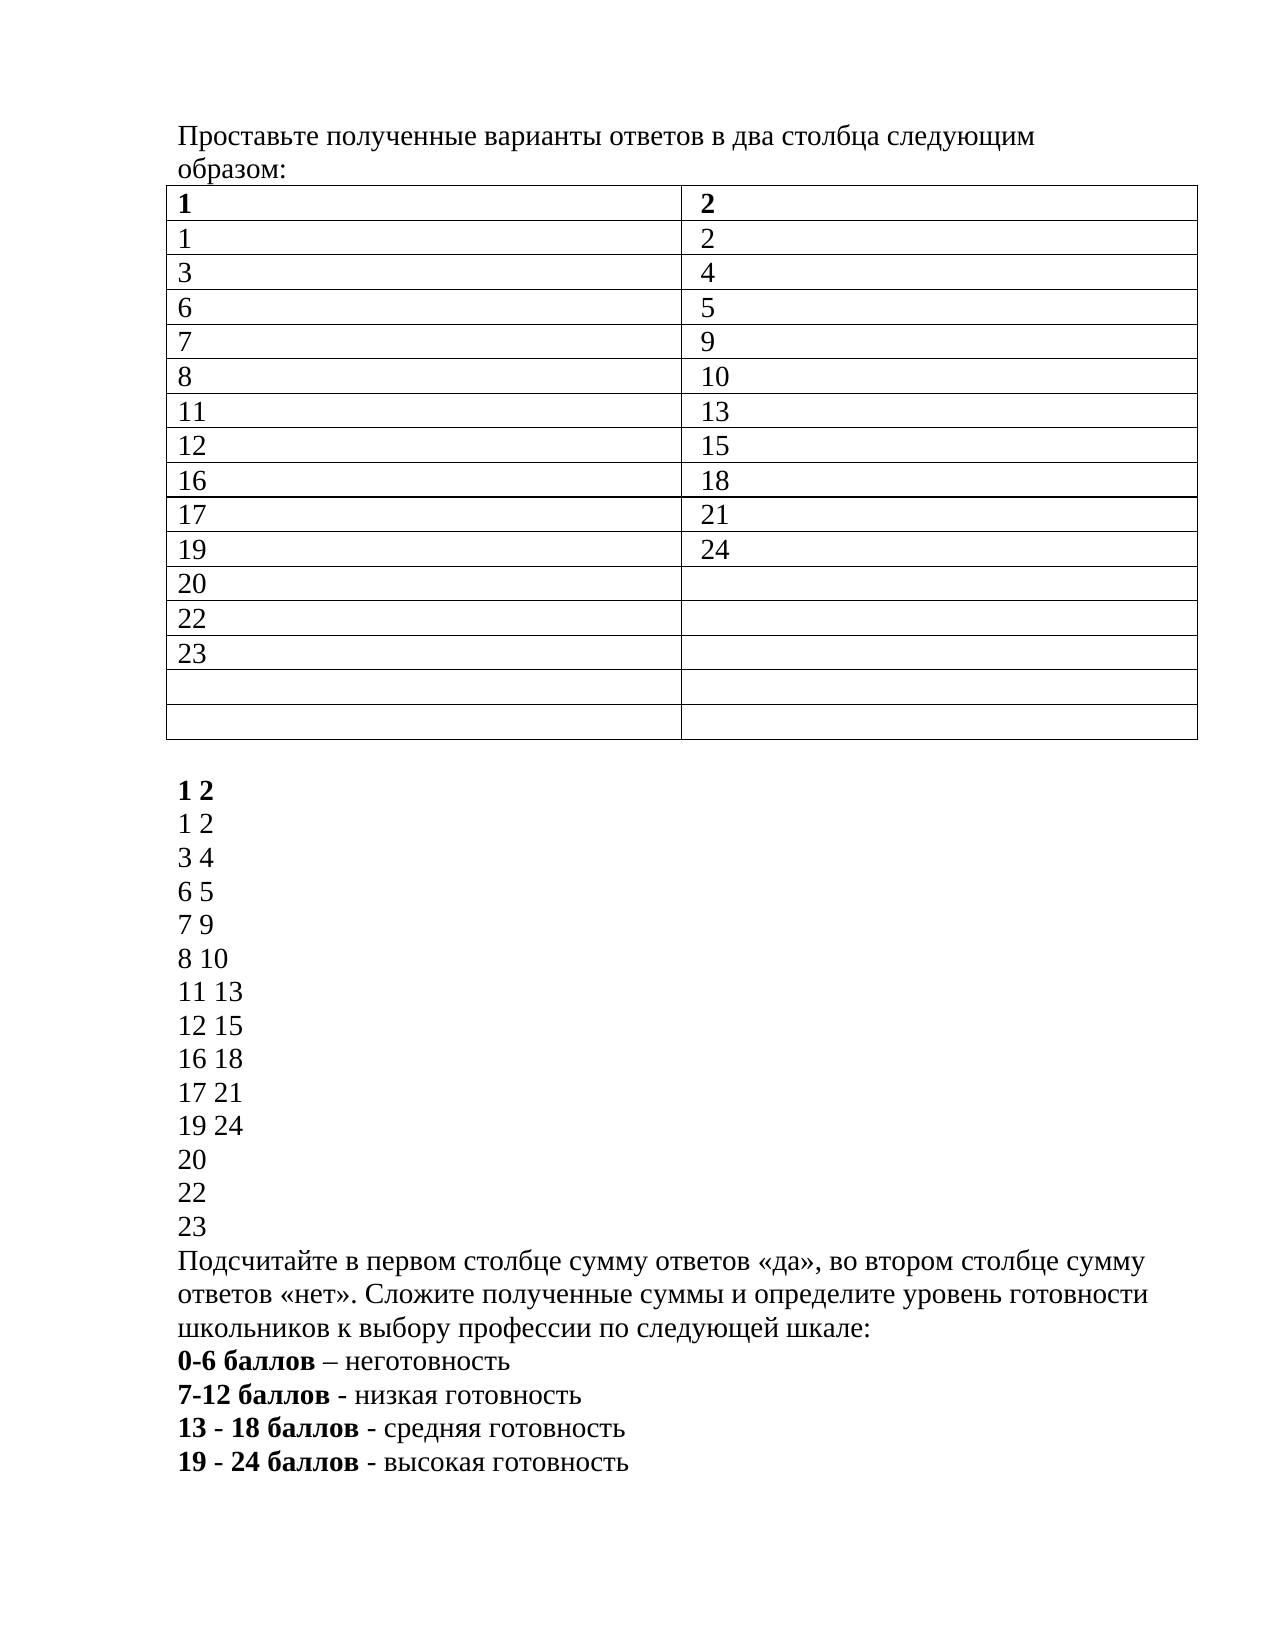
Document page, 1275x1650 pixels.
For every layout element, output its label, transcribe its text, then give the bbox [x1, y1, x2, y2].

text 7 9 [177, 907, 1186, 941]
text 0-6 баллов – неготовность [177, 1343, 1186, 1377]
table_cell 13 [682, 394, 1197, 427]
table_header 2 [682, 186, 1197, 220]
text 7-12 баллов - низкая готовность [177, 1377, 1186, 1410]
text 19 - 24 баллов - высокая готовность [177, 1444, 1186, 1477]
table_cell 21 [682, 498, 1197, 531]
text 20 [177, 1142, 1186, 1176]
table_cell 11 [167, 394, 681, 427]
table_cell 12 [167, 428, 681, 462]
table_cell 3 [167, 255, 681, 289]
table_cell 9 [682, 325, 1197, 358]
text образом: [177, 152, 1186, 185]
table_cell 8 [167, 359, 681, 393]
text ответов «нет». Сложите полученные суммы и определите уровень готовности [177, 1276, 1186, 1310]
table_cell 23 [167, 636, 681, 669]
table_cell 15 [682, 428, 1197, 462]
table_cell 19 [167, 532, 681, 566]
table_cell 5 [682, 290, 1197, 323]
table_cell 20 [167, 567, 681, 600]
table_cell 1 [167, 221, 681, 254]
table_cell [167, 670, 681, 704]
text школьников к выбору профессии по следующей шкале: [177, 1310, 1186, 1343]
text 13 - 18 баллов - средняя готовность [177, 1410, 1186, 1444]
text 12 15 [177, 1008, 1186, 1041]
table_cell 7 [167, 325, 681, 358]
text 19 24 [177, 1108, 1186, 1142]
table_cell 4 [682, 255, 1197, 289]
text 23 [177, 1209, 1186, 1243]
table_cell 24 [682, 532, 1197, 566]
text Подсчитайте в первом столбце сумму ответов «да», во втором столбце сумму [177, 1243, 1186, 1276]
text 6 5 [177, 874, 1186, 907]
table_cell 10 [682, 359, 1197, 393]
table_header 1 [167, 186, 681, 220]
table_cell 16 [167, 463, 681, 496]
table_cell [167, 705, 681, 738]
text 1 2 [177, 807, 1186, 840]
text 16 18 [177, 1041, 1186, 1075]
text 17 21 [177, 1075, 1186, 1108]
table_cell 18 [682, 463, 1197, 496]
text Проставьте полученные варианты ответов в два столбца следующим [177, 118, 1186, 152]
text 8 10 [177, 941, 1186, 974]
table_cell [682, 601, 1197, 635]
table_cell 22 [167, 601, 681, 635]
text 3 4 [177, 840, 1186, 874]
table_cell [682, 670, 1197, 704]
text 22 [177, 1176, 1186, 1209]
table_cell 17 [167, 498, 681, 531]
text 11 13 [177, 974, 1186, 1008]
text 1 2 [177, 773, 1186, 807]
table_cell [682, 567, 1197, 600]
table_cell 2 [682, 221, 1197, 254]
table_cell 6 [167, 290, 681, 323]
table_cell [682, 636, 1197, 669]
table_cell [682, 705, 1197, 738]
